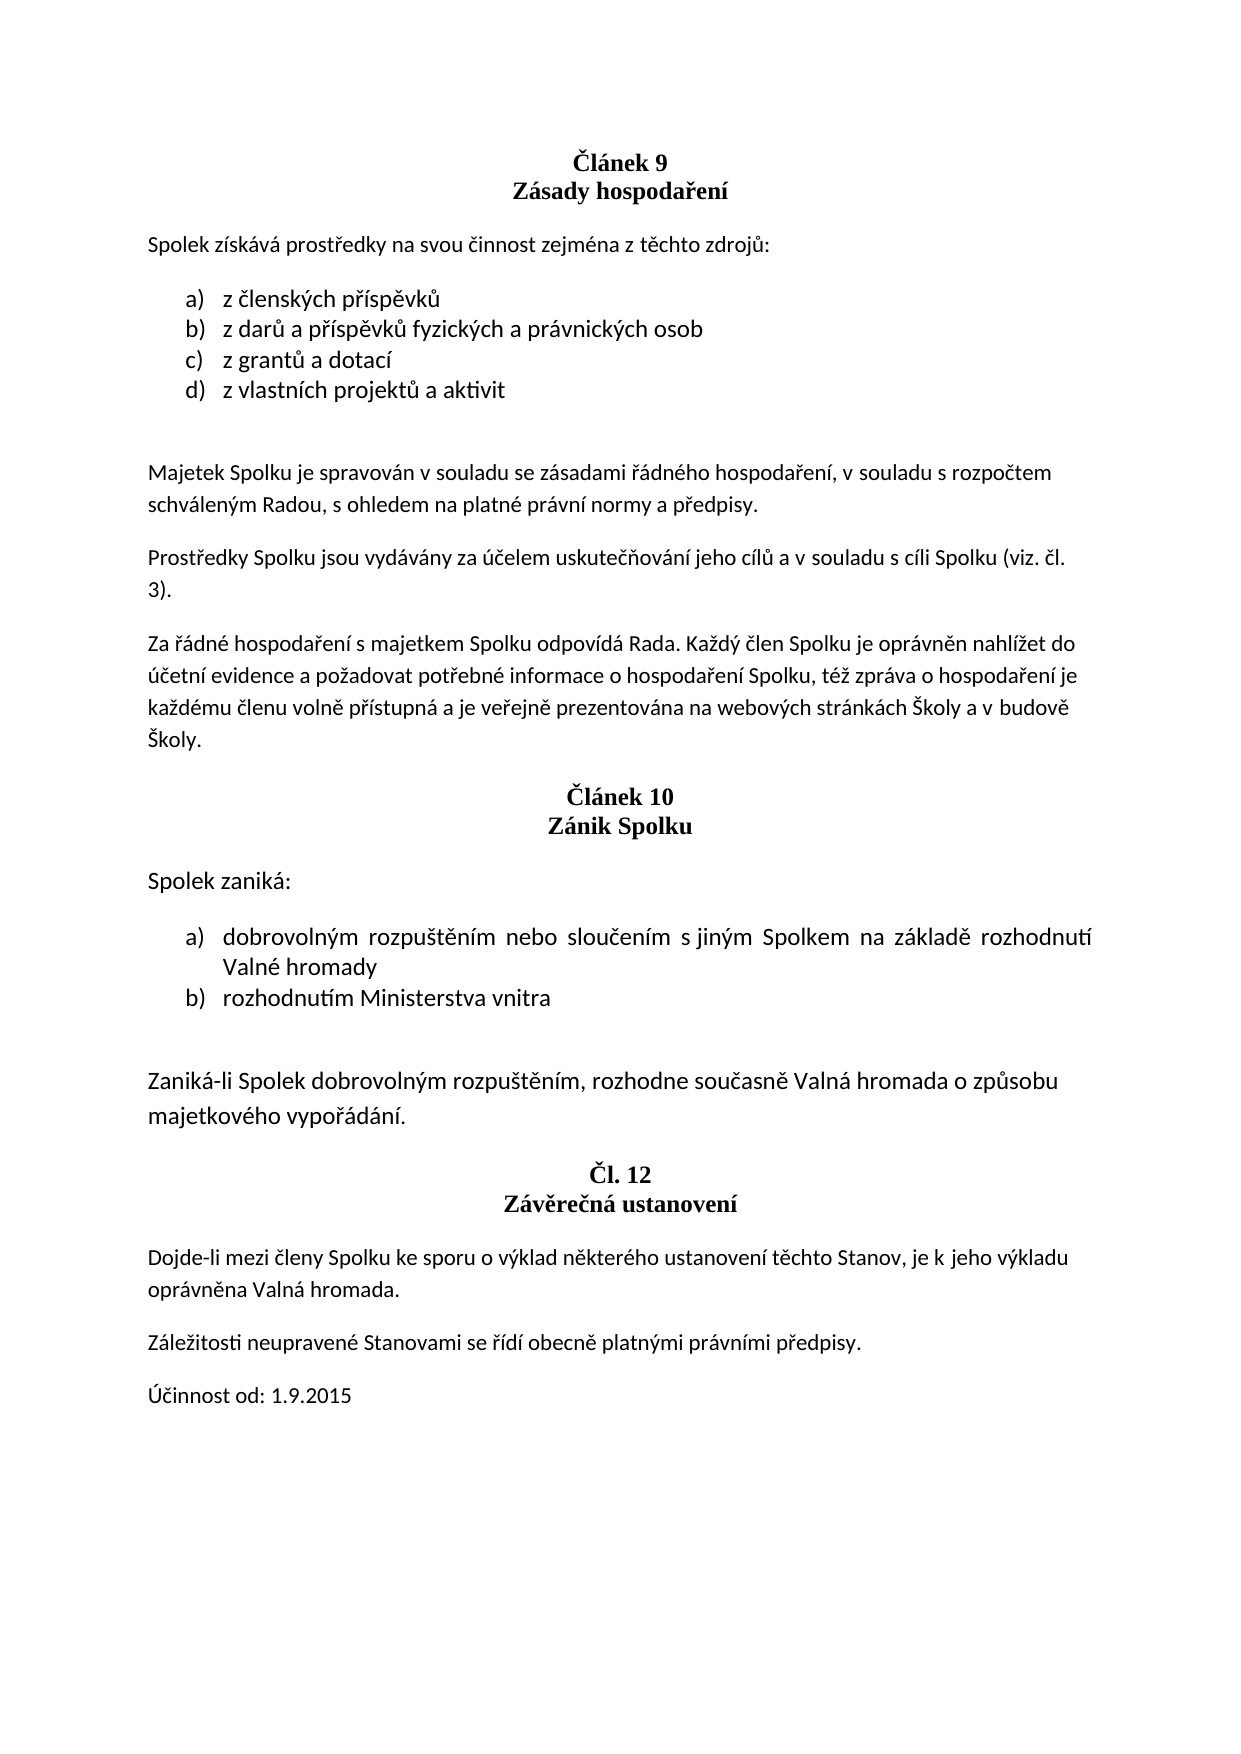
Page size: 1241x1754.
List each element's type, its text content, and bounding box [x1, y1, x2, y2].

text Spolek získává prostředky na svou činnost zejména z těchto zdrojů: [148, 230, 1093, 258]
subtitle Zásady hospodaření [148, 176, 1093, 205]
list z grantů a dotací [185, 344, 1093, 375]
list rozhodnutím Ministerstva vnitra [185, 982, 1093, 1012]
list z darů a příspěvků fyzických a právnických osob [185, 314, 1093, 344]
list dobrovolným rozpuštěním nebo sloučením s jiným Spolkem na základě rozhodnutí Valné hromady [185, 921, 1093, 982]
text Účinnost od: 1.9.2015 [148, 1381, 1093, 1409]
subtitle Článek 10 [148, 782, 1093, 811]
text Dojde-li mezi členy Spolku ke sporu o výklad některého ustanovení těchto Stanov, je k jeho výkladu oprávněna Valná hromada. [148, 1243, 1093, 1303]
subtitle Zánik Spolku [148, 811, 1093, 840]
text Prostředky Spolku jsou vydávány za účelem uskutečňování jeho cílů a v souladu s cíli Spolku (viz. čl. 3). [148, 543, 1093, 604]
subtitle Článek 9 [148, 148, 1093, 176]
text Za řádné hospodaření s majetkem Spolku odpovídá Rada. Každý člen Spolku je oprávněn nahlížet do účetní evidence a požadovat potřebné informace o hospodaření Spolku, též zpráva o hospodaření je každému členu volně přístupná a je veřejně prezentována na webových stránkách Školy a v budově Školy. [148, 629, 1093, 753]
text Majetek Spolku je spravován v souladu se zásadami řádného hospodaření, v souladu s rozpočtem schváleným Radou, s ohledem na platné právní normy a předpisy. [148, 458, 1093, 518]
list z členských příspěvků [185, 283, 1093, 314]
text Spolek zaniká: [148, 865, 1093, 895]
subtitle Čl. 12 [148, 1160, 1093, 1189]
subtitle Závěrečná ustanovení [148, 1189, 1093, 1218]
text Zaniká-li Spolek dobrovolným rozpuštěním, rozhodne současně Valná hromada o způsobu majetkového vypořádání. [148, 1065, 1093, 1131]
list z vlastních projektů a aktivit [185, 375, 1093, 405]
text Záležitosti neupravené Stanovami se řídí obecně platnými právními předpisy. [148, 1328, 1093, 1356]
